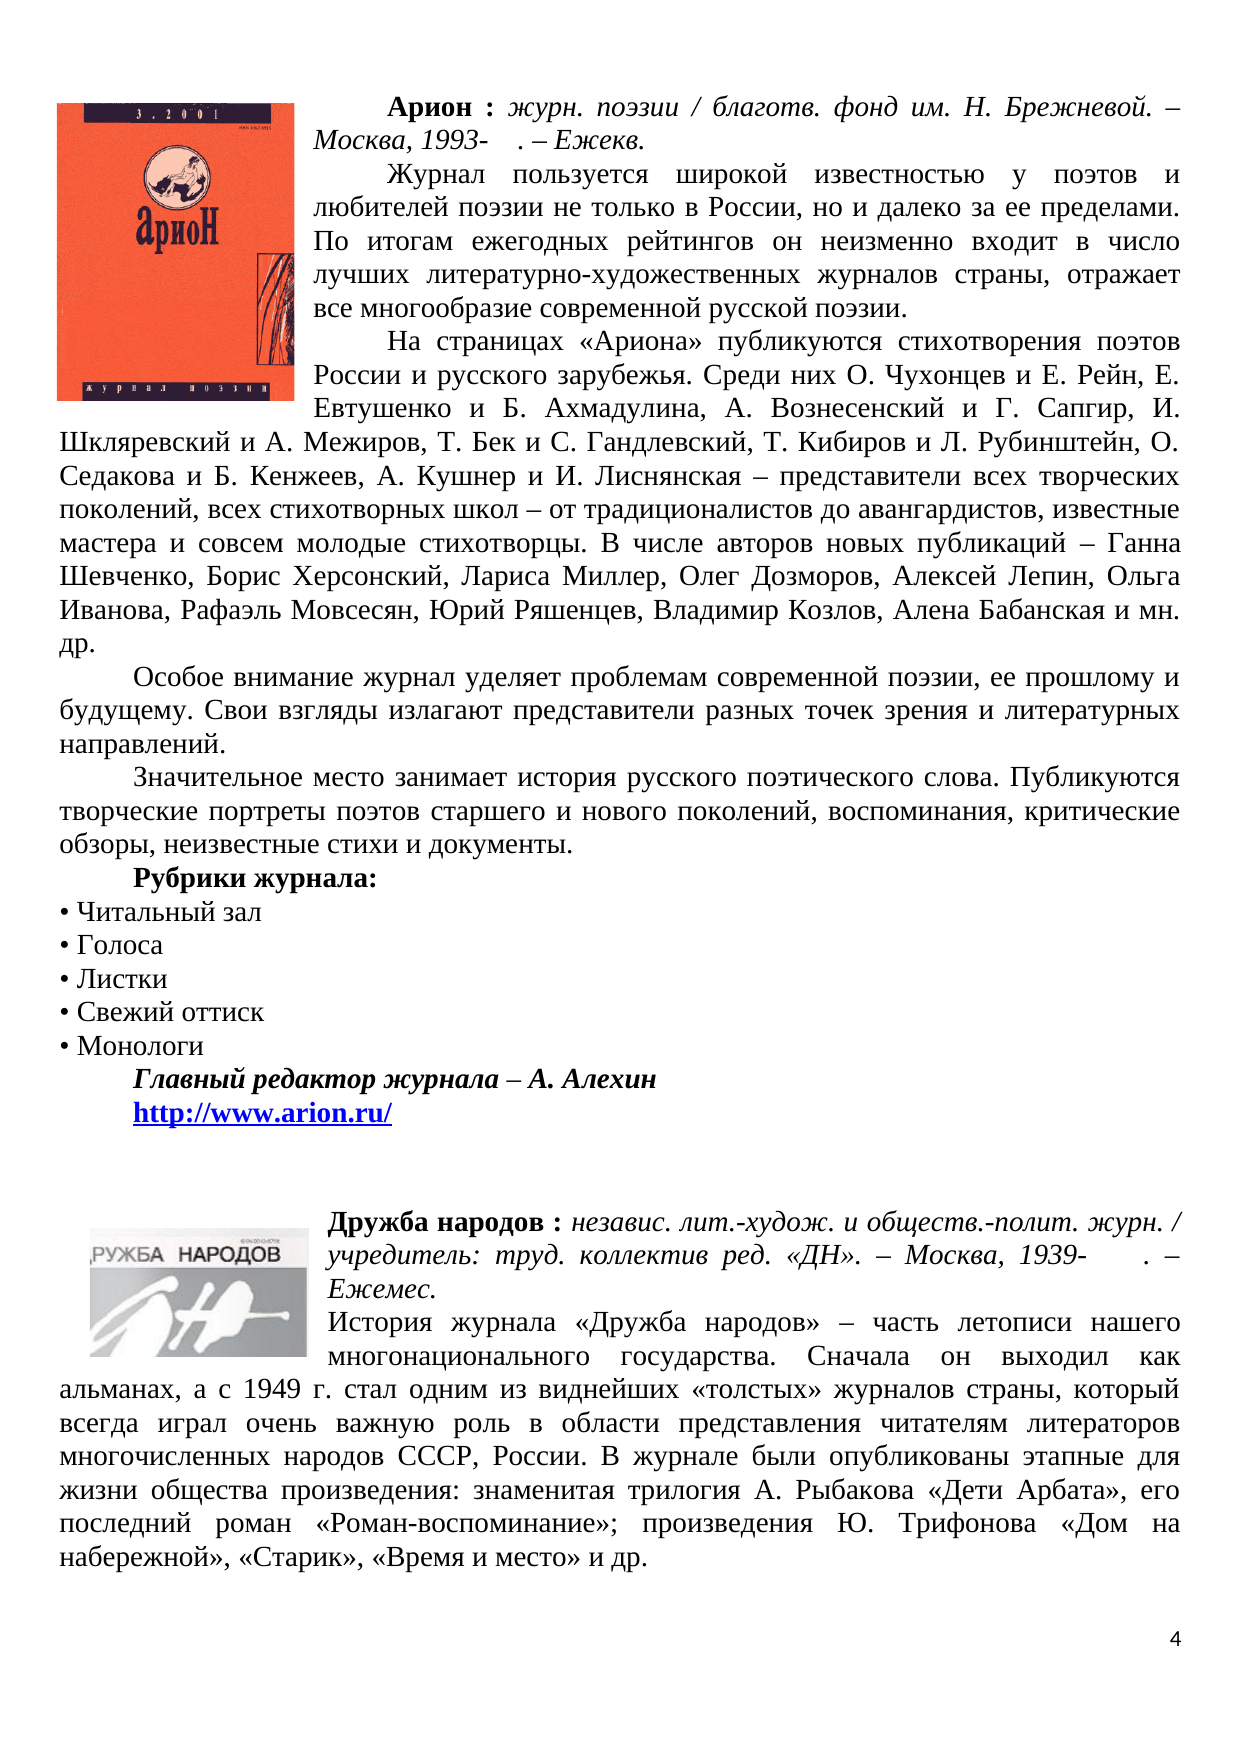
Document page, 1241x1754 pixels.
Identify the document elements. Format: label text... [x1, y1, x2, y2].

picture [56, 103, 295, 401]
text Рубрики журнала: [59, 860, 1181, 894]
text • Свежий оттиск [59, 994, 1181, 1028]
text • Читальный зал [59, 894, 1181, 927]
text Значительное место занимает история русского поэтического слова. Публикуются творческие портреты поэтов старшего и нового поколений, воспоминания, критические обзоры, неизвестные стихи и документы. [59, 759, 1181, 860]
text Дружба народов : независ. лит.-худож. и обществ.-полит. журн. / учредитель: труд. коллектив ред. «ДН». – Москва, 1939- . – Ежемес. [59, 1204, 1181, 1304]
text История журнала «Дружба народов» – часть летописи нашего многонационального государства. Сначала он выходил как альманах, а с 1949 г. стал одним из виднейших «толстых» журналов страны, который всегда играл очень важную роль в области представления читателям литераторов многочисленных народов СССР, России. В журнале были опубликованы этапные для жизни общества произведения: знаменитая трилогия А. Рыбакова «Дети Арбата», его последний роман «Роман-воспоминание»; произведения Ю. Трифонова «Дом на набережной», «Старик», «Время и место» и др. [59, 1304, 1181, 1573]
text • Монологи [59, 1028, 1181, 1061]
text Арион : журн. поэзии / благотв. фонд им. Н. Брежневой. – Москва, 1993- . – Ежекв. [59, 89, 1181, 156]
text Главный редактор журнала – А. Алехин [59, 1061, 1181, 1095]
text Особое внимание журнал уделяет проблемам современной поэзии, ее прошлому и будущему. Свои взгляды излагают представители разных точек зрения и литературных направлений. [59, 659, 1181, 759]
text http://www.arion.ru/ [59, 1095, 1181, 1128]
picture [89, 1228, 309, 1357]
text Журнал пользуется широкой известностью у поэтов и любителей поэзии не только в России, но и далеко за ее пределами. По итогам ежегодных рейтингов он неизменно входит в число лучших литературно-художественных журналов страны, отражает все многообразие современной русской поэзии. [295, 156, 1181, 323]
text • Листки [59, 961, 1181, 994]
text • Голоса [59, 927, 1181, 961]
text На страницах «Ариона» публикуются стихотворения поэтов России и русского зарубежья. Среди них О. Чухонцев и Е. Рейн, Е. Евтушенко и Б. Ахмадулина, А. Вознесенский и Г. Сапгир, И. Шкляревский и А. Межиров, Т. Бек и С. Гандлевский, Т. Кибиров и Л. Рубинштейн, О. Седакова и Б. Кенжеев, А. Кушнер и И. Лиснянская – представители всех творческих поколений, всех стихотворных школ – от традиционалистов до авангардистов, известные мастера и совсем молодые стихотворцы. В числе авторов новых публикаций – Ганна Шевченко, Борис Херсонский, Лариса Миллер, Олег Дозморов, Алексей Лепин, Ольга Иванова, Рафаэль Мовсесян, Юрий Ряшенцев, Владимир Козлов, Алена Бабанская и мн. др. [59, 323, 1181, 659]
